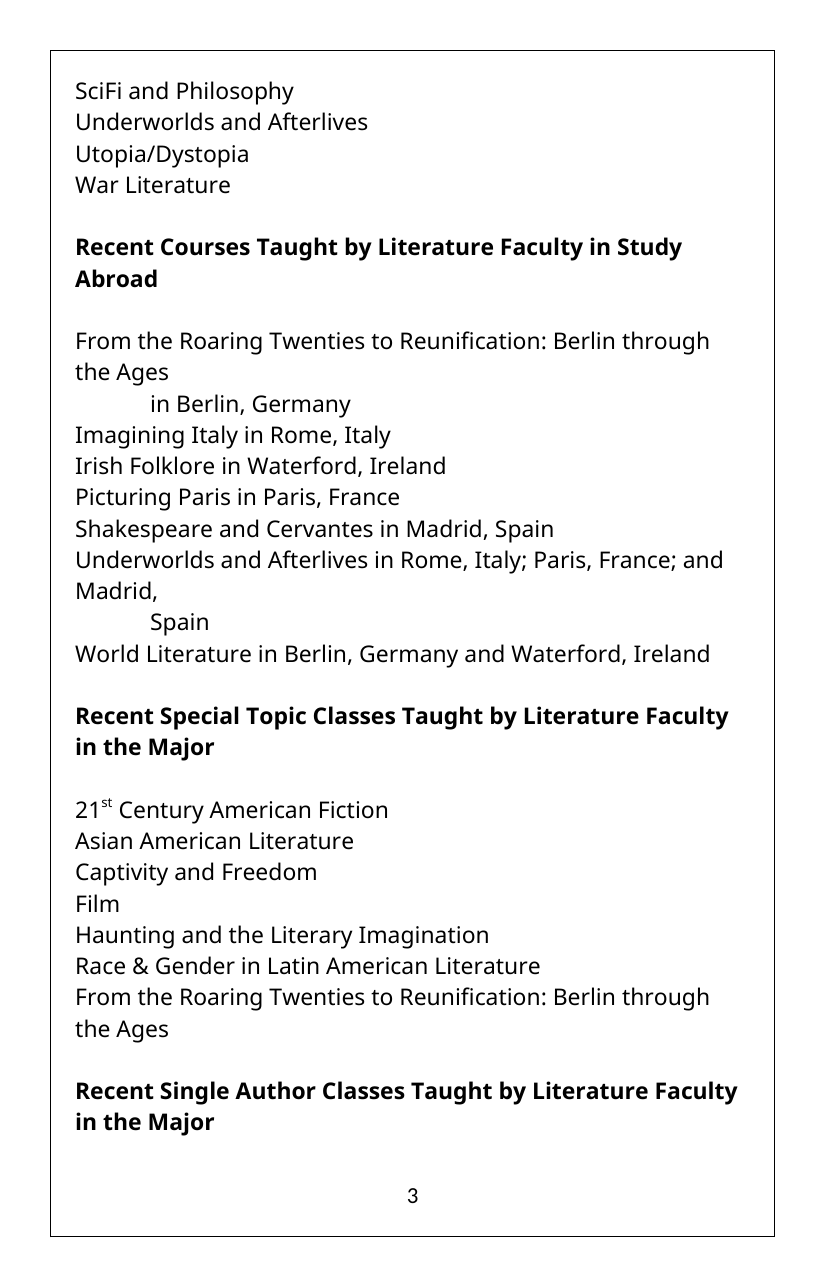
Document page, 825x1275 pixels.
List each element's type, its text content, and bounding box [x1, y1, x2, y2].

text 21st Century American Fiction [75, 794, 750, 825]
text Asian American Literature [75, 825, 750, 856]
text SciFi and Philosophy [75, 75, 750, 106]
text Race & Gender in Latin American Literature [75, 950, 750, 981]
text Recent Courses Taught by Literature Faculty in Study Abroad [75, 231, 750, 294]
text Spain World Literature in Berlin, Germany and Waterford, Ireland [75, 606, 750, 669]
text From the Roaring Twenties to Reunification: Berlin through the Ages [75, 981, 750, 1044]
text Irish Folklore in Waterford, Ireland Picturing Paris in Paris, France [75, 450, 750, 512]
text War Literature [75, 169, 750, 200]
text Haunting and the Literary Imagination [75, 919, 750, 950]
text Utopia/Dystopia [75, 137, 750, 169]
text Recent Single Author Classes Taught by Literature Faculty in the Major [75, 1075, 750, 1137]
text in Berlin, Germany [75, 387, 750, 419]
text Shakespeare and Cervantes in Madrid, Spain [75, 512, 750, 544]
text Underworlds and Afterlives [75, 106, 750, 137]
text Film [75, 887, 750, 919]
text Imagining Italy in Rome, Italy [75, 419, 750, 450]
text Recent Special Topic Classes Taught by Literature Faculty in the Major [75, 700, 750, 762]
text Captivity and Freedom [75, 856, 750, 887]
text Underworlds and Afterlives in Rome, Italy; Paris, France; and Madrid, [75, 544, 750, 606]
text From the Roaring Twenties to Reunification: Berlin through the Ages [75, 325, 750, 387]
